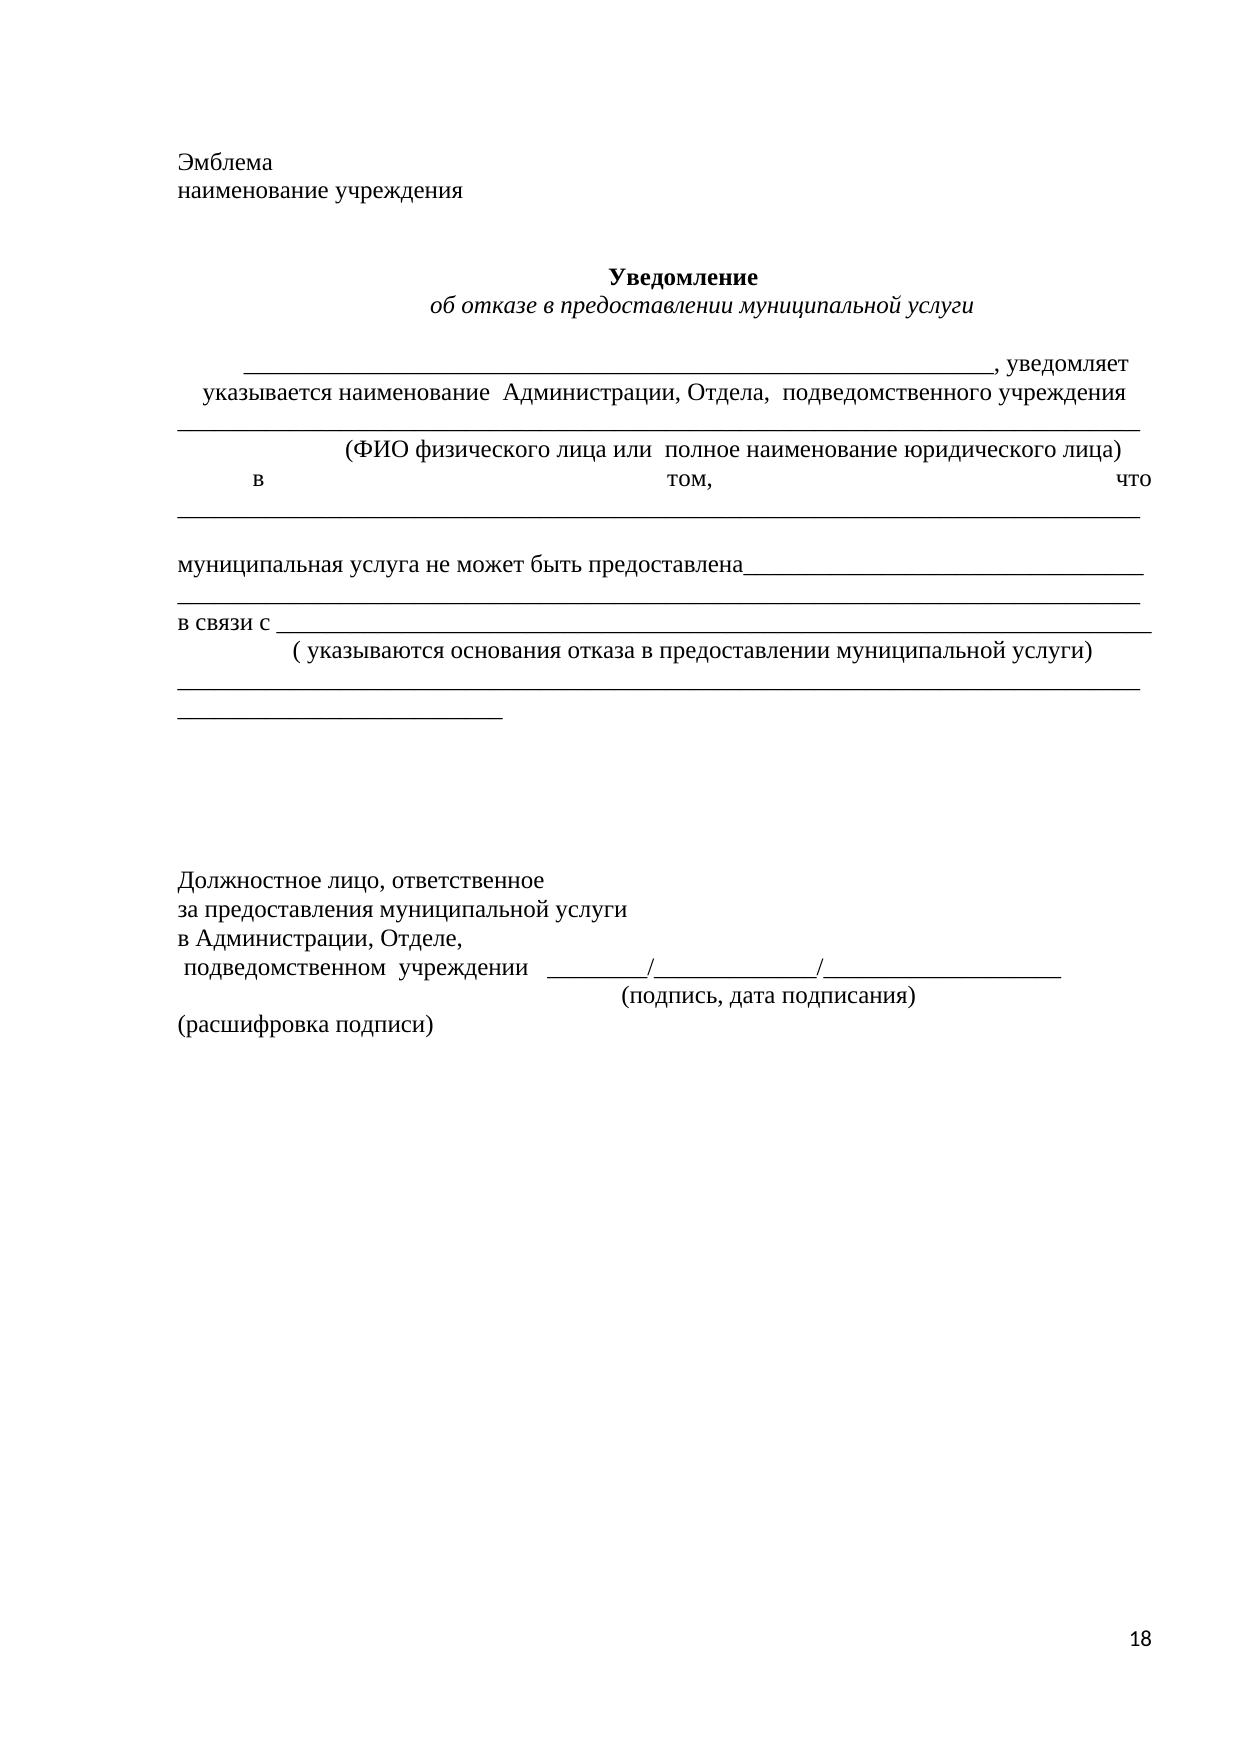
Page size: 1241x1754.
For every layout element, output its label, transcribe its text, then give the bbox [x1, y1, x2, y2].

text муниципальная услуга не может быть предоставлена________________________________ [177, 549, 1152, 578]
text ( указываются основания отказа в предоставлении муниципальной услуги) [177, 636, 1152, 664]
text _____________________________________________________________________________ [177, 406, 1152, 434]
text _______________________________________________________________________________________________________ [177, 664, 1152, 722]
text _____________________________________________________________________________ в связи с ______________________________________________________________________ [177, 578, 1152, 636]
text ____________________________________________________________, уведомляет указывается наименование Администрации, Отдела, подведомственного учреждения [177, 348, 1152, 406]
text об отказе в предоставлении муниципальной услуги [177, 291, 1152, 319]
text за предоставления муниципальной услуги [177, 894, 1152, 923]
text Уведомление [214, 262, 1152, 291]
text (ФИО физического лица или полное наименование юридического лица) [177, 434, 1152, 463]
text (подпись, дата подписания) (расшифровка подписи) [177, 981, 1152, 1038]
text в Администрации, Отделе, [177, 923, 1152, 952]
text наименование учреждения [177, 176, 1152, 204]
text в том, что _____________________________________________________________________________ [177, 463, 1152, 521]
text Эмблема [177, 147, 1152, 176]
text Должностное лицо, ответственное [177, 866, 1152, 894]
text подведомственном учреждении ________/_____________/___________________ [177, 952, 1152, 981]
